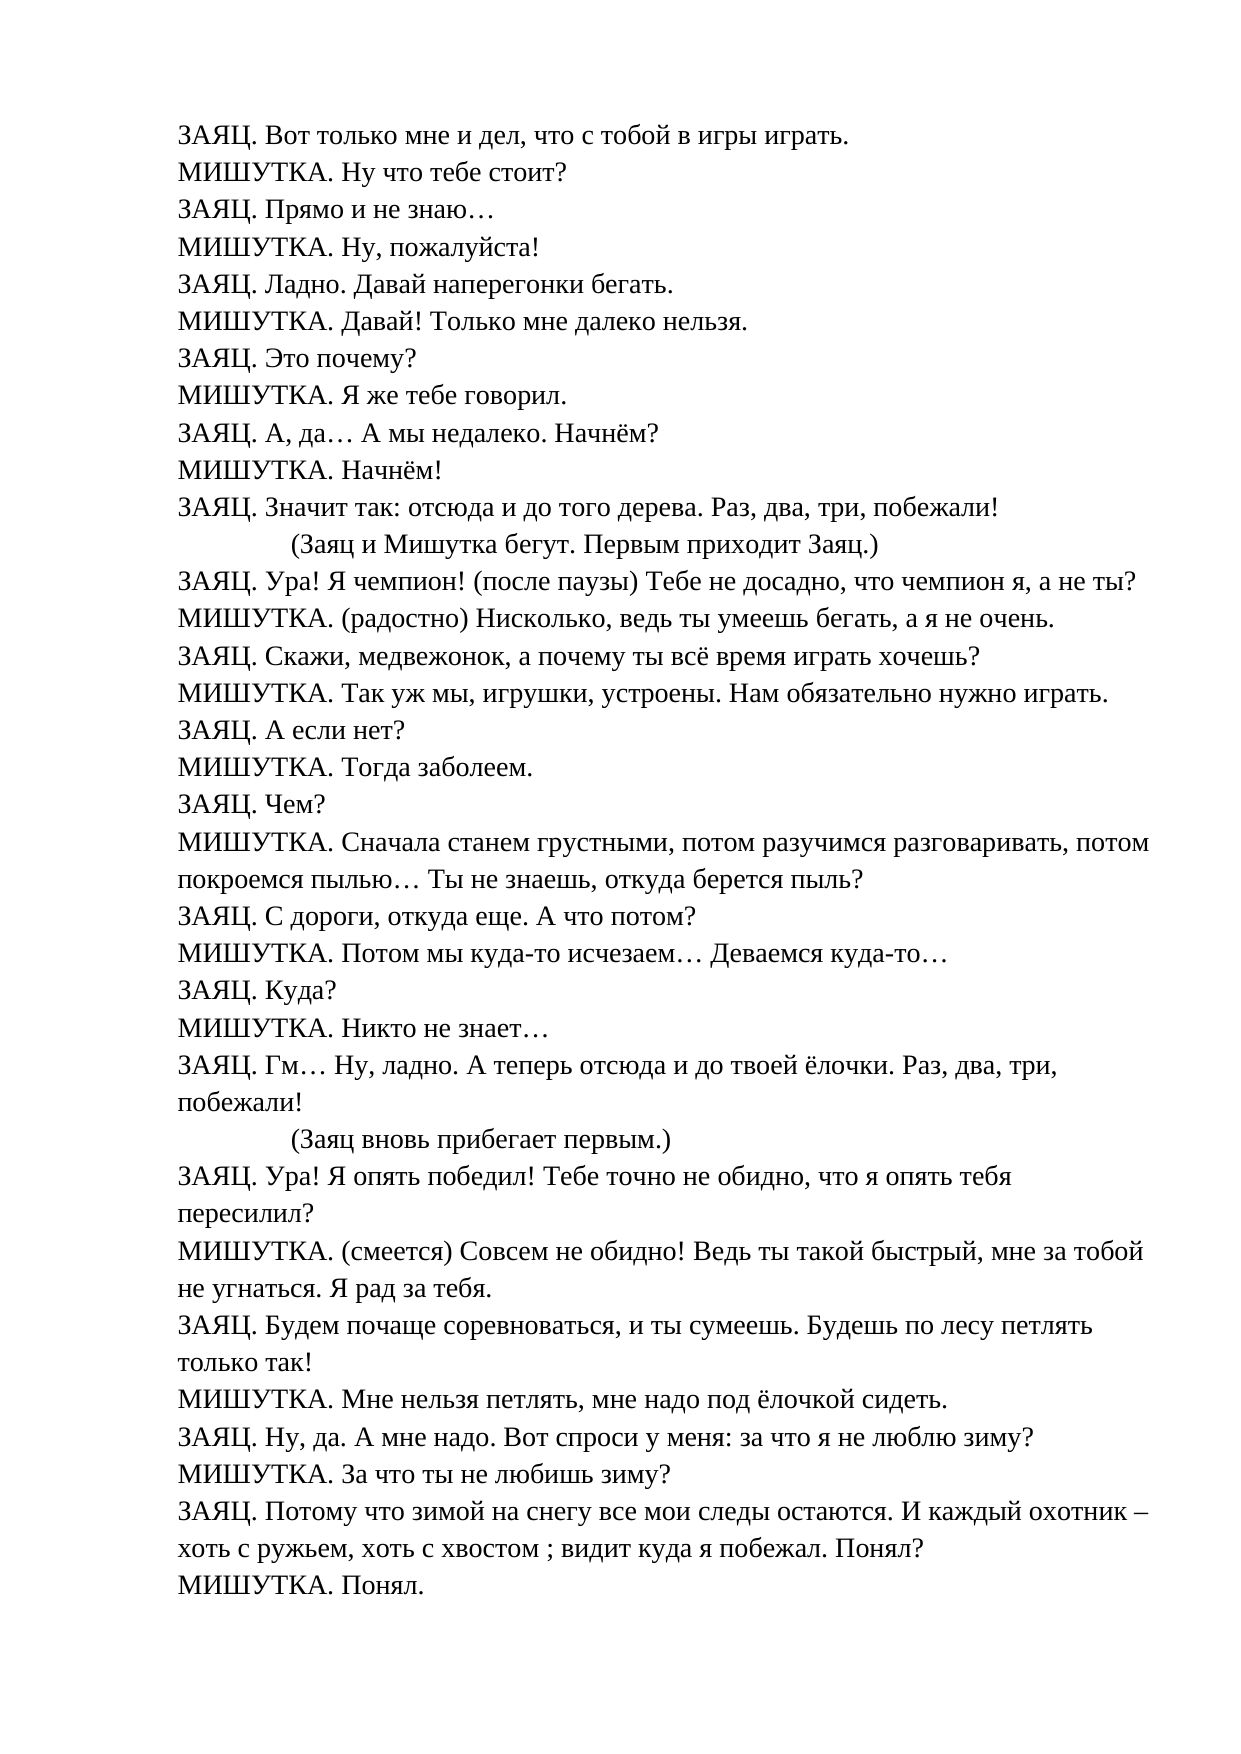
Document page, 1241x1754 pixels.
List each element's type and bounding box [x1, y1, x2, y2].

text [177, 118, 1152, 1601]
